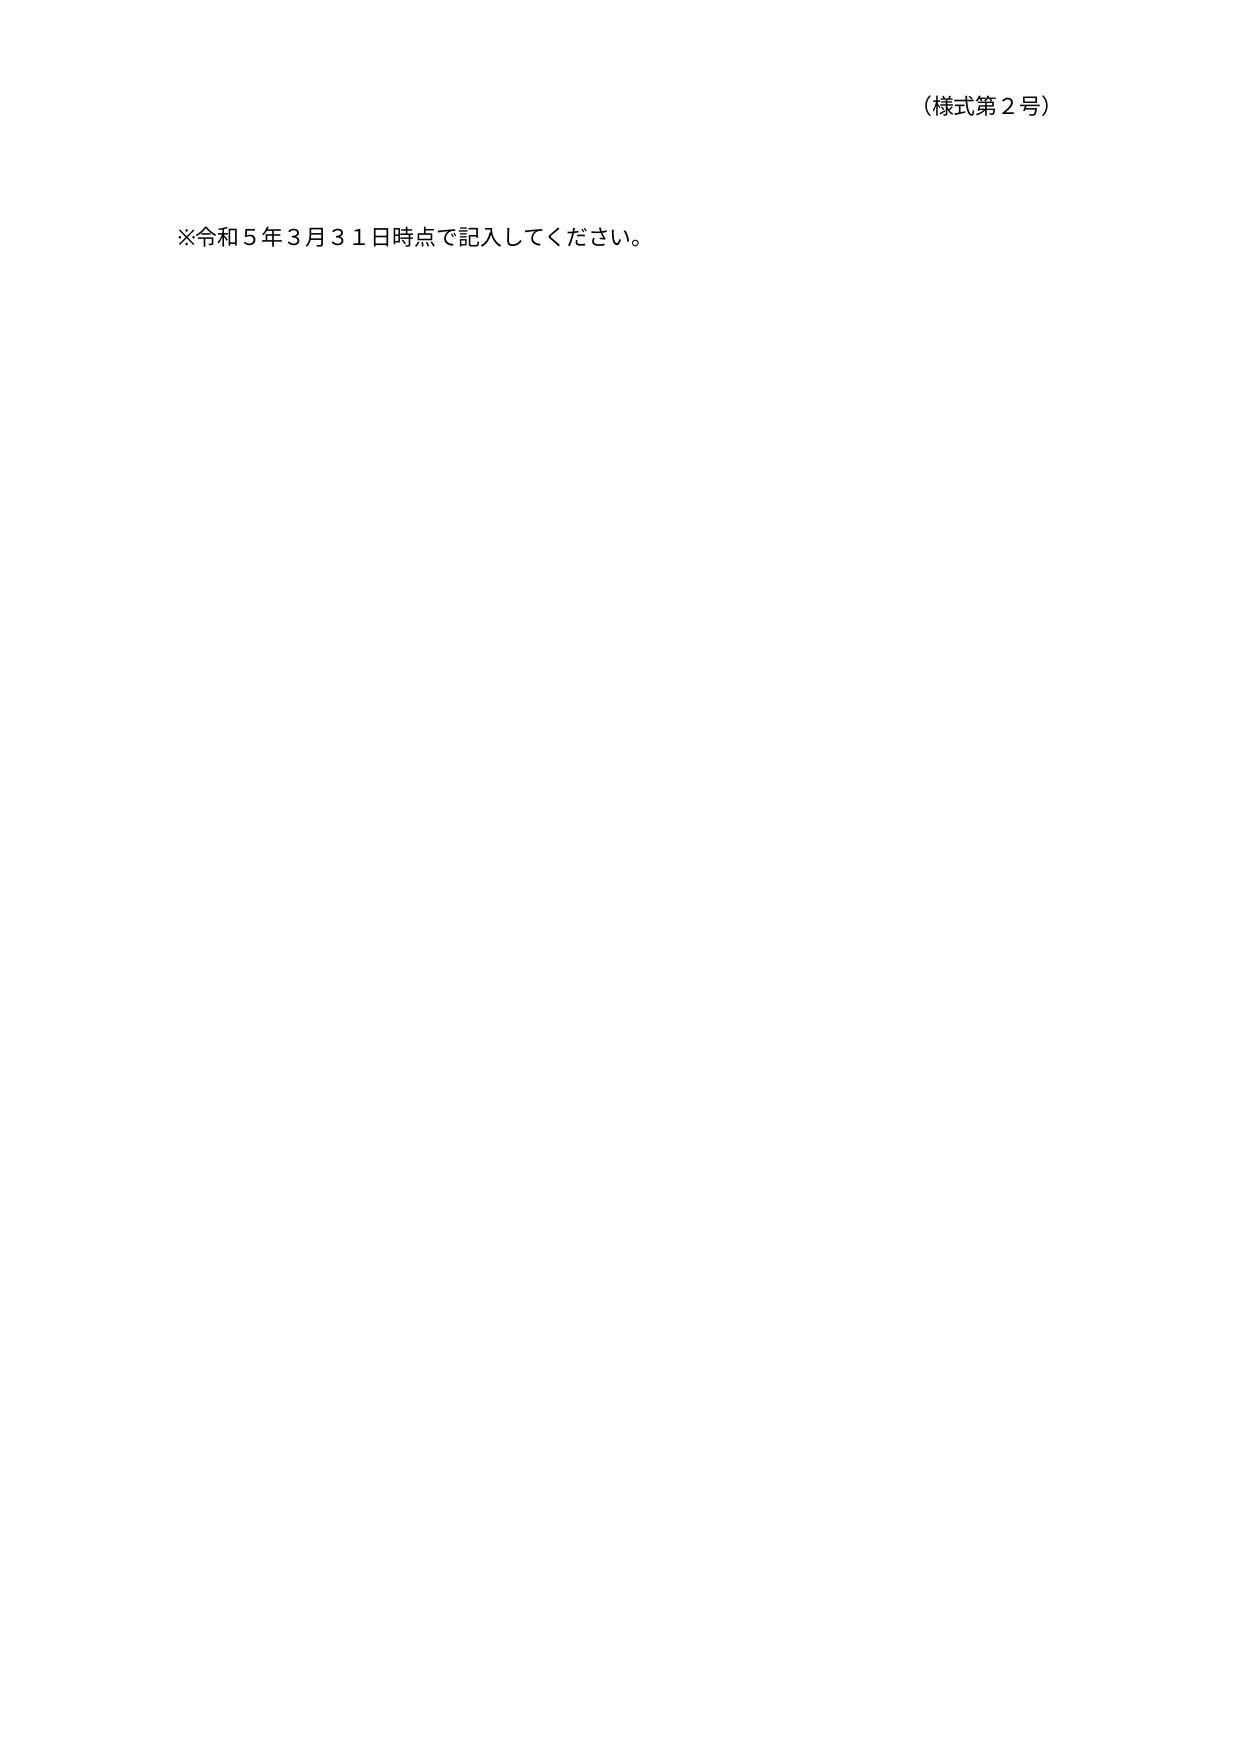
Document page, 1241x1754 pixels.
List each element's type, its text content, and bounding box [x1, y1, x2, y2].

text ※令和５年３月３１日時点で記入してください。 [177, 217, 1063, 254]
